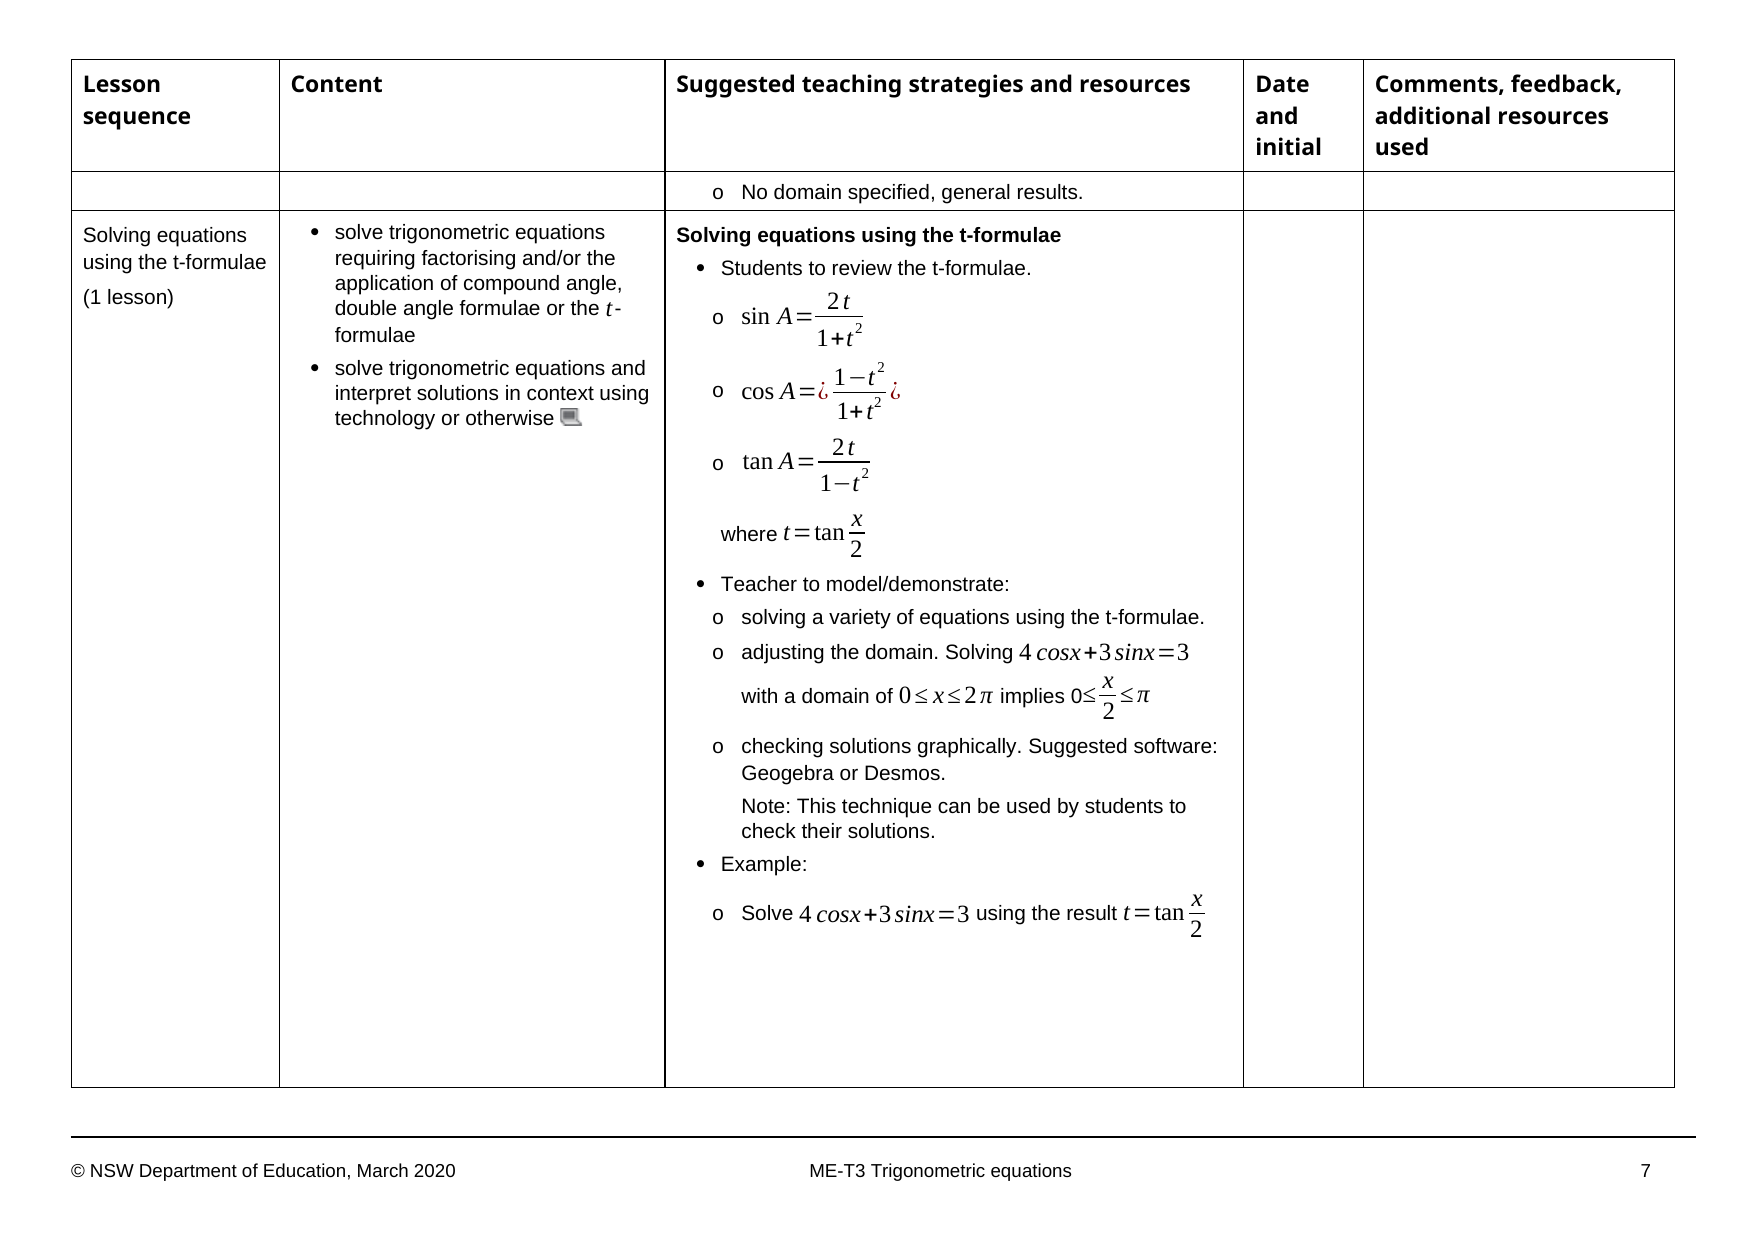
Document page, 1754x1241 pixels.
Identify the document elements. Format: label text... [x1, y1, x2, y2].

table_cell Solving equations using the t-formulae (1 lesson) [72, 211, 279, 1087]
table_header Date and initial [1244, 60, 1363, 171]
table_header Lesson sequence [72, 60, 279, 171]
table_cell [1244, 211, 1363, 1087]
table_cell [666, 172, 1243, 210]
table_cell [280, 172, 664, 210]
table_cell [1364, 172, 1674, 210]
table_header Comments, feedback, additional resources used [1364, 60, 1674, 171]
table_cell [72, 172, 279, 210]
table_cell [1364, 211, 1674, 1087]
table_cell [1244, 172, 1363, 210]
picture [560, 408, 583, 426]
table_cell Solving equations using the t-formulae Students to review the t-formulae. where Teacher to model/demonstrate: solving a variety of equations using the t-formulae. adjusting the domain. Solving with a domain of implies 0 checking solutions graphically. Suggested software: Geogebra or Desmos. Note: This technique can be used by students to check their solutions. Example: Solve using the result [666, 211, 1243, 1087]
table_header Suggested teaching strategies and resources [666, 60, 1243, 171]
table_header Content [280, 60, 664, 171]
